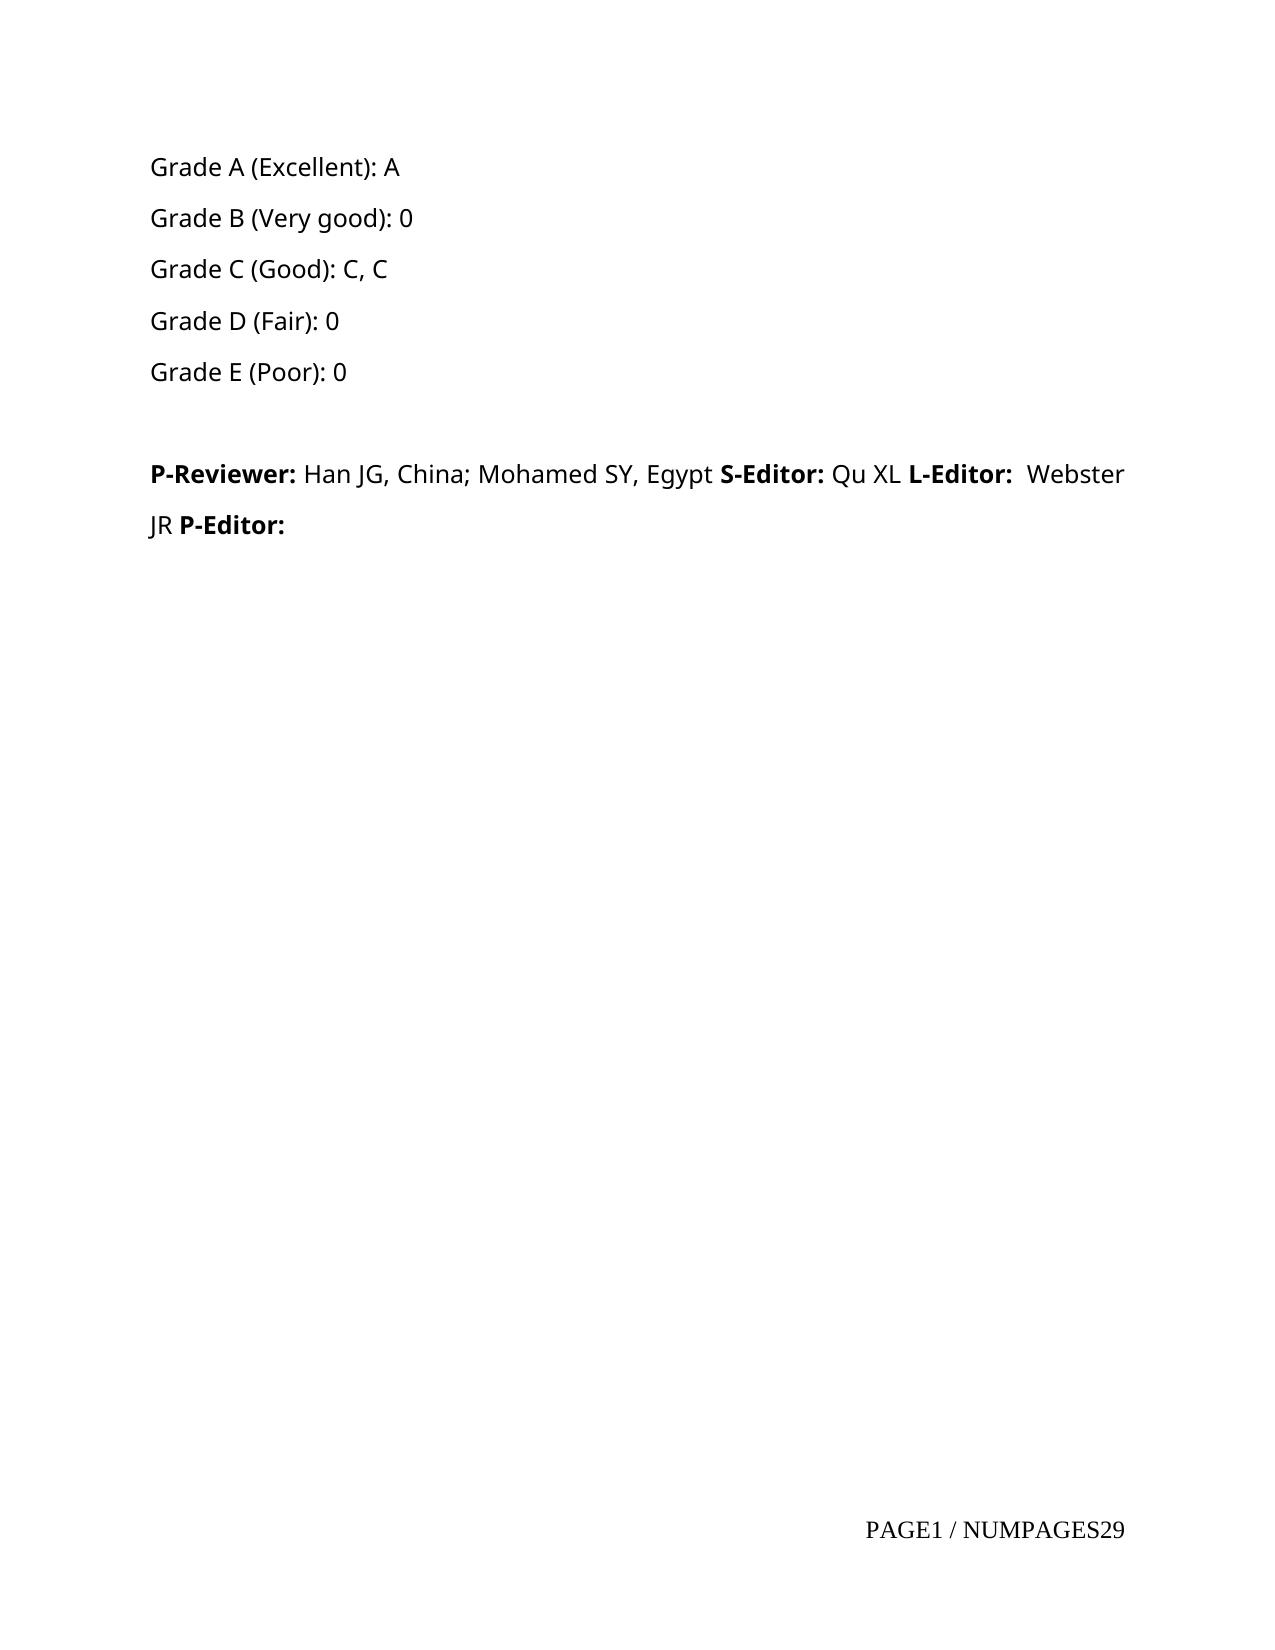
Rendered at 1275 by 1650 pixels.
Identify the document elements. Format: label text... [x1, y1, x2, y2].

text Grade A (Excellent): A [150, 150, 1125, 184]
text Grade C (Good): C, C [150, 252, 1125, 286]
text Grade B (Very good): 0 [150, 201, 1125, 235]
text Grade E (Poor): 0 [150, 354, 1125, 388]
text P-Reviewer: Han JG, China; Mohamed SY, Egypt S-Editor: Qu XL L-Editor: Webster JR P-Editor: [150, 456, 1125, 541]
text Grade D (Fair): 0 [150, 303, 1125, 337]
